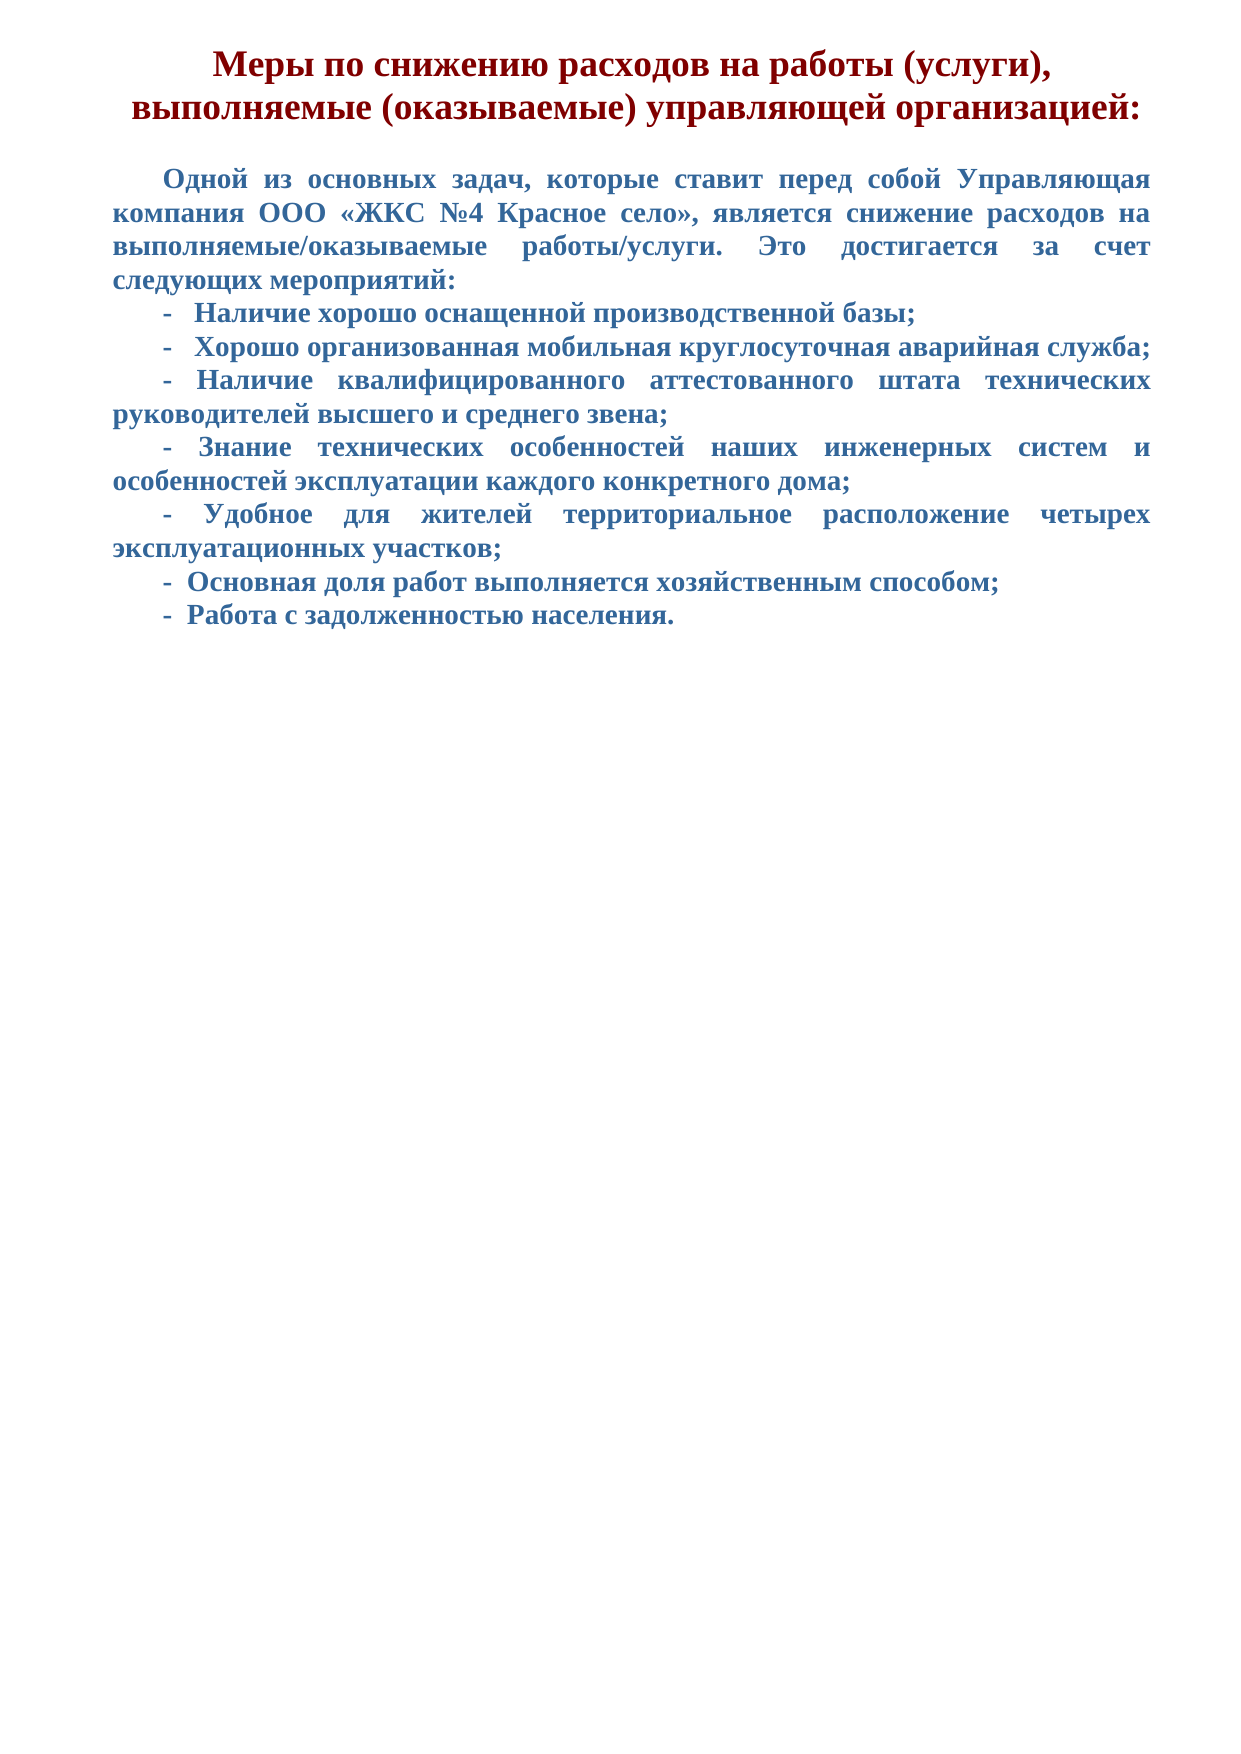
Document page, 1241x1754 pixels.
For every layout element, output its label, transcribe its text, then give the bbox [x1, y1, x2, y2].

text Меры по снижению расходов на работы (услуги), [112, 41, 1152, 84]
text - Хорошо организованная мобильная круглосуточная аварийная служба; [112, 329, 1152, 362]
text - Работа с задолженностью населения. [112, 597, 1152, 631]
text - Знание технических особенностей наших инженерных систем и особенностей эксплуатации каждого конкретного дома; [112, 429, 1152, 497]
text - Наличие квалифицированного аттестованного штата технических руководителей высшего и среднего звена; [112, 362, 1152, 429]
text выполняемые (оказываемые) управляющей организацией: [112, 84, 1152, 128]
text - Основная доля работ выполняется хозяйственным способом; [112, 564, 1152, 597]
text Одной из основных задач, которые ставит перед собой Управляющая компания ООО «ЖКС №4 Красное село», является снижение расходов на выполняемые/оказываемые работы/услуги. Это достигается за счет следующих мероприятий: [112, 161, 1152, 295]
text - Наличие хорошо оснащенной производственной базы; [112, 295, 1152, 329]
text - Удобное для жителей территориальное расположение четырех эксплуатационных участков; [112, 497, 1152, 564]
